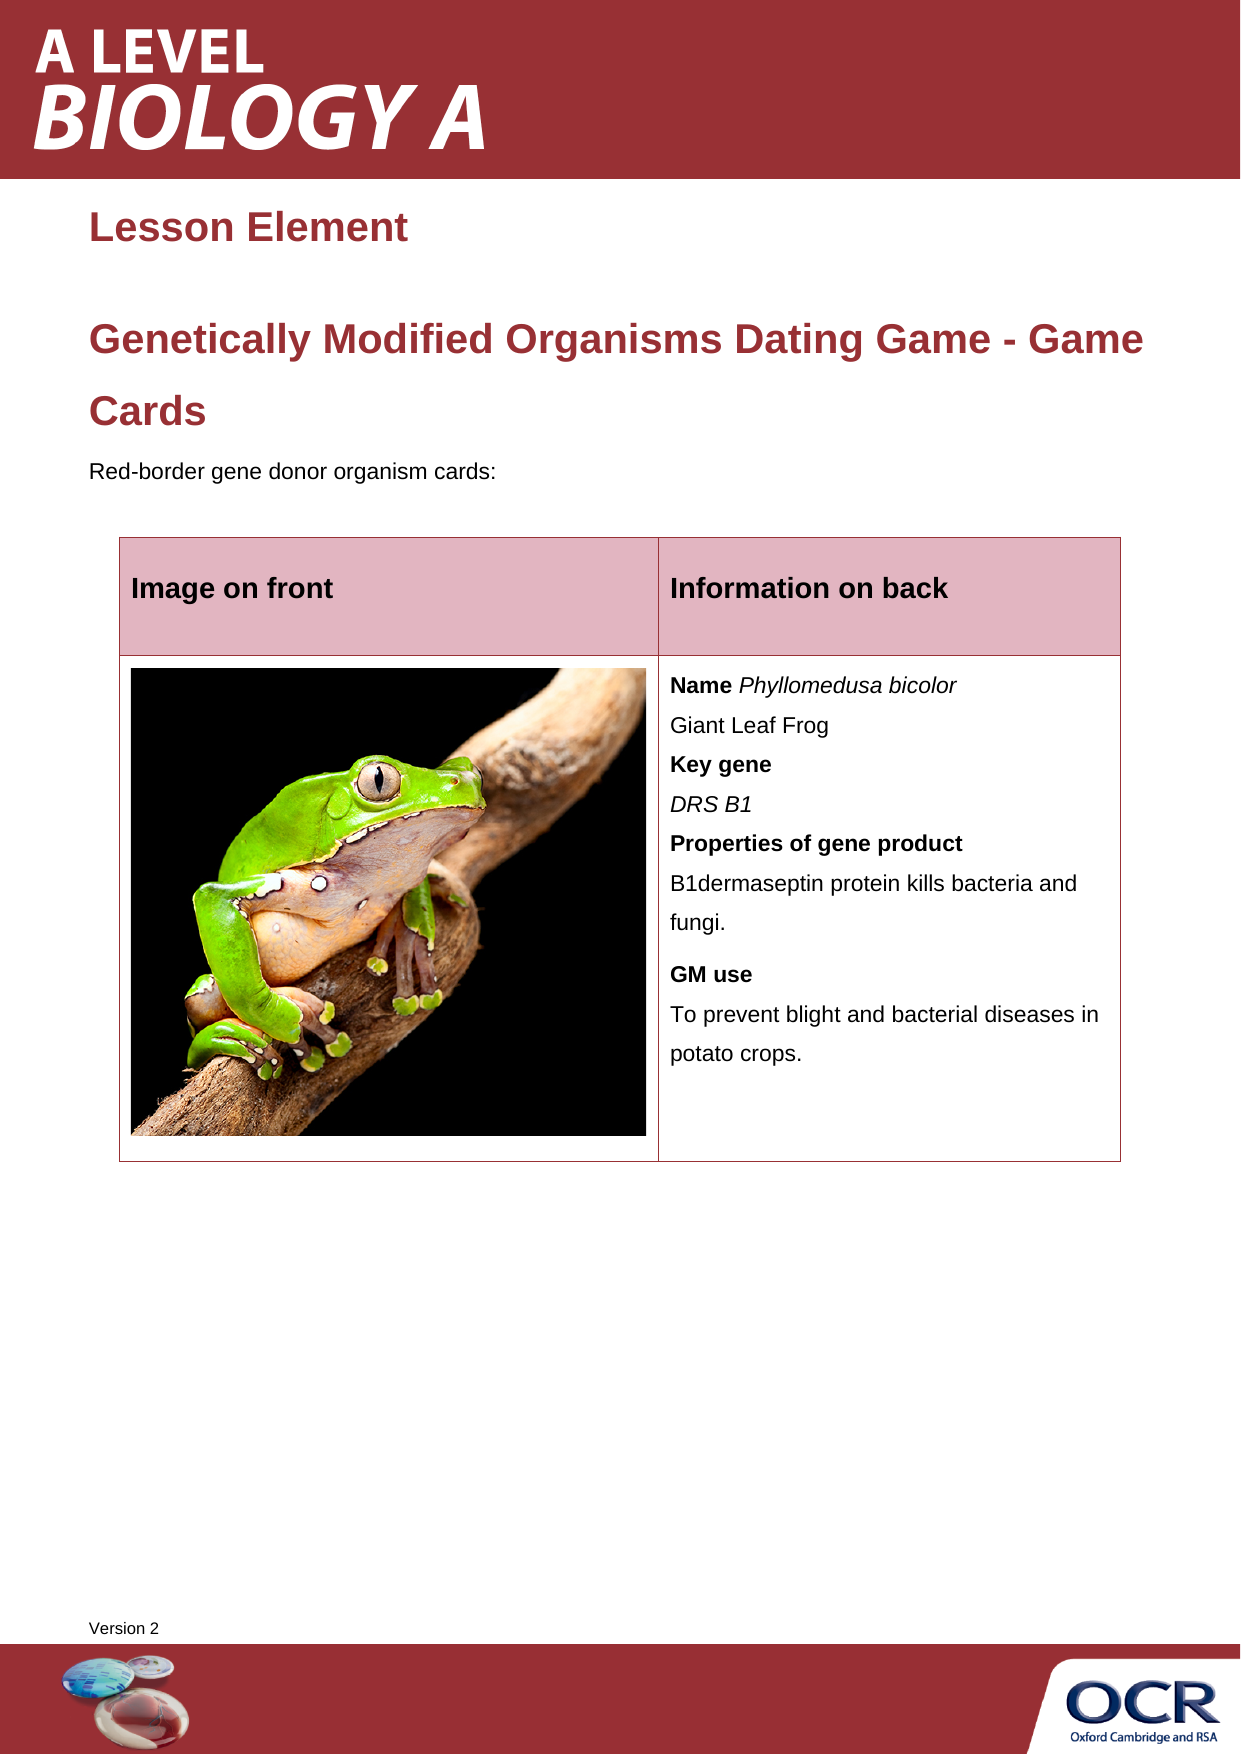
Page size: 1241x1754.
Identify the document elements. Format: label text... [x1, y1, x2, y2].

table_cell [120, 656, 658, 1161]
text Red-border gene donor organism cards: [89, 458, 1152, 523]
subtitle Genetically Modified Organisms Dating Game - Game Cards [89, 314, 1152, 434]
table_header Information on back [659, 538, 1120, 655]
table_header Image on front [120, 538, 658, 655]
picture [0, 1644, 1241, 1754]
picture [130, 668, 647, 1136]
subtitle Lesson Element [89, 203, 1152, 251]
table_cell Name Phyllomedusa bicolor Giant Leaf Frog Key gene DRS B1 Properties of gene product B1dermaseptin protein kills bacteria and fungi. GM use To prevent blight and bacterial diseases in potato crops. [659, 656, 1120, 1161]
picture [0, 0, 1241, 179]
